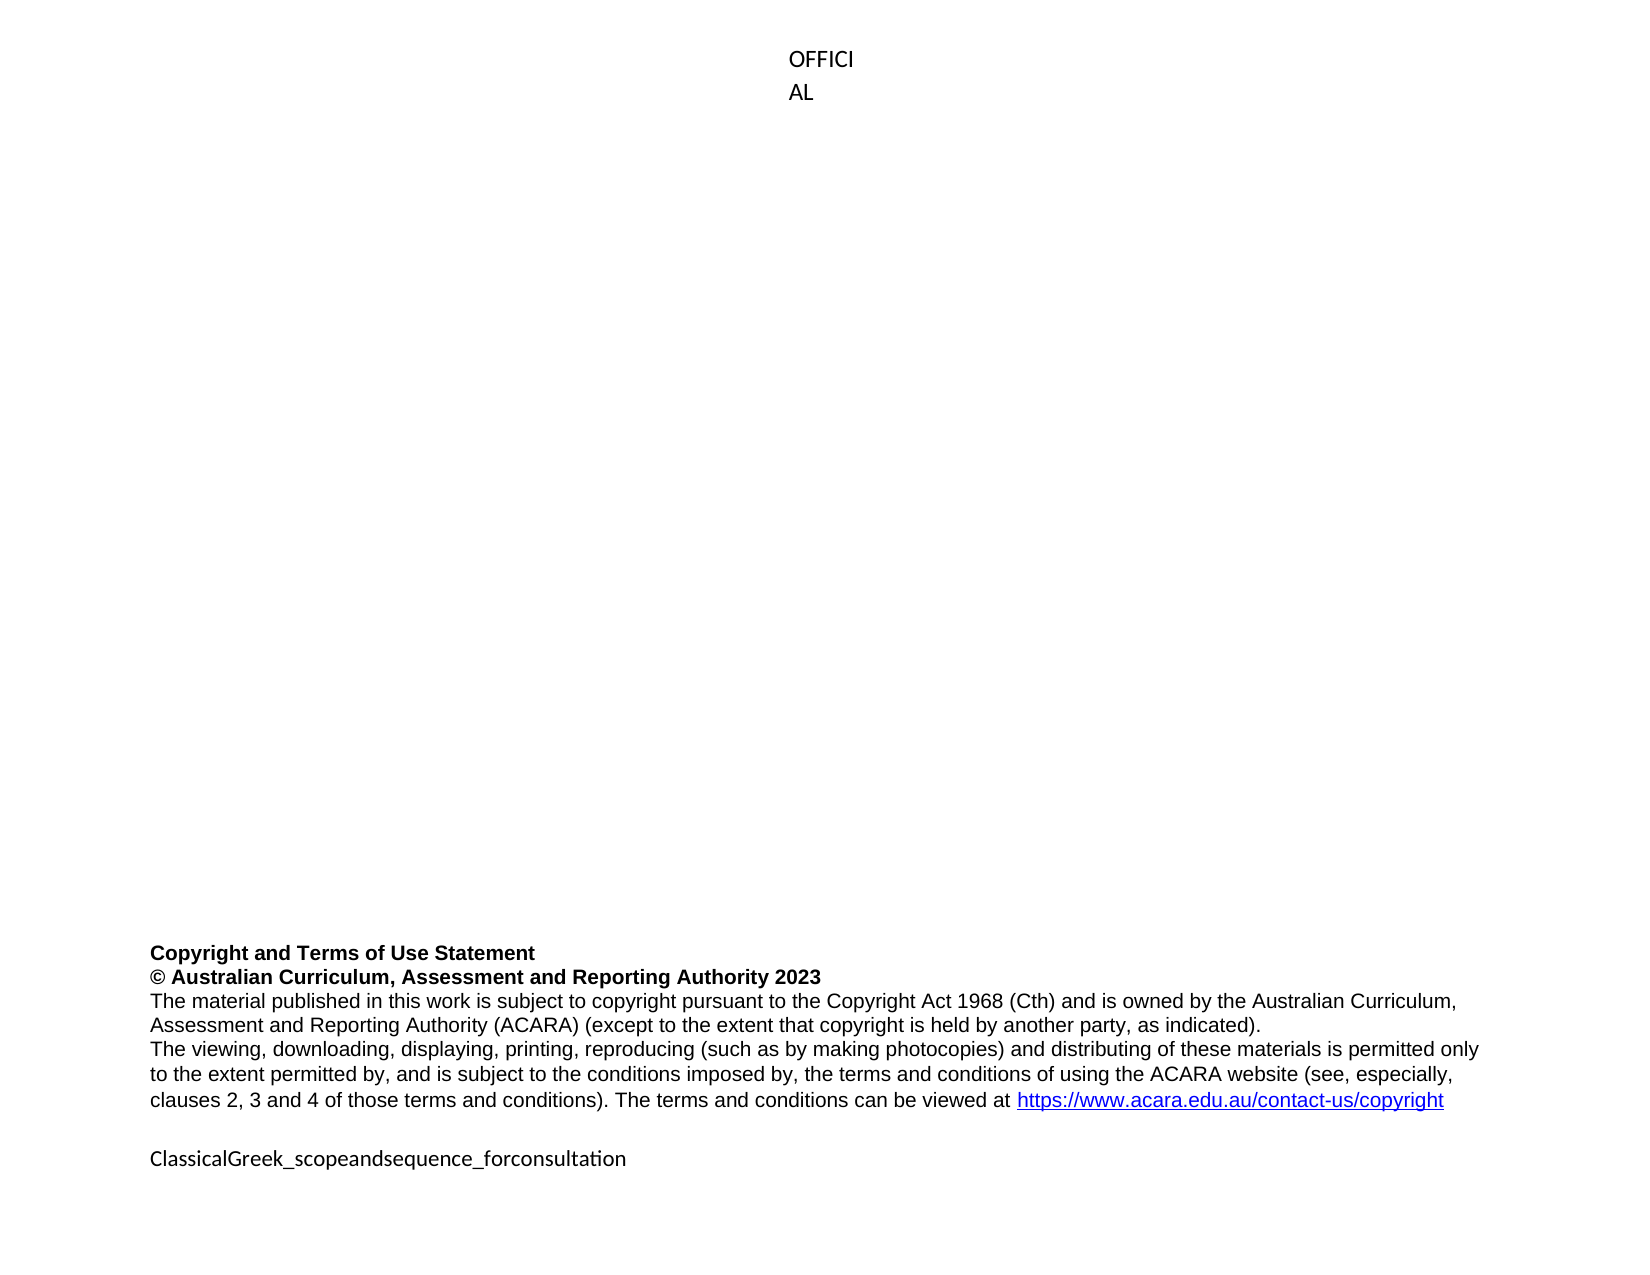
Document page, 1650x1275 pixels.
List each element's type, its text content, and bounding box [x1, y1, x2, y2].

text Copyright and Terms of Use Statement [150, 941, 1500, 964]
text © Australian Curriculum, Assessment and Reporting Authority 2023 [150, 964, 1500, 988]
text The material published in this work is subject to copyright pursuant to the Copyright Act 1968 (Cth) and is owned by the Australian Curriculum, Assessment and Reporting Authority (ACARA) (except to the extent that copyright is held by another party, as indicated). [150, 988, 1500, 1036]
text The viewing, downloading, displaying, printing, reproducing (such as by making photocopies) and distributing of these materials is permitted only to the extent permitted by, and is subject to the conditions imposed by, the terms and conditions of using the ACARA website (see, especially, clauses 2, 3 and 4 of those terms and conditions). The terms and conditions can be viewed at https://www.acara.edu.au/contact-us/copyright [150, 1036, 1500, 1112]
